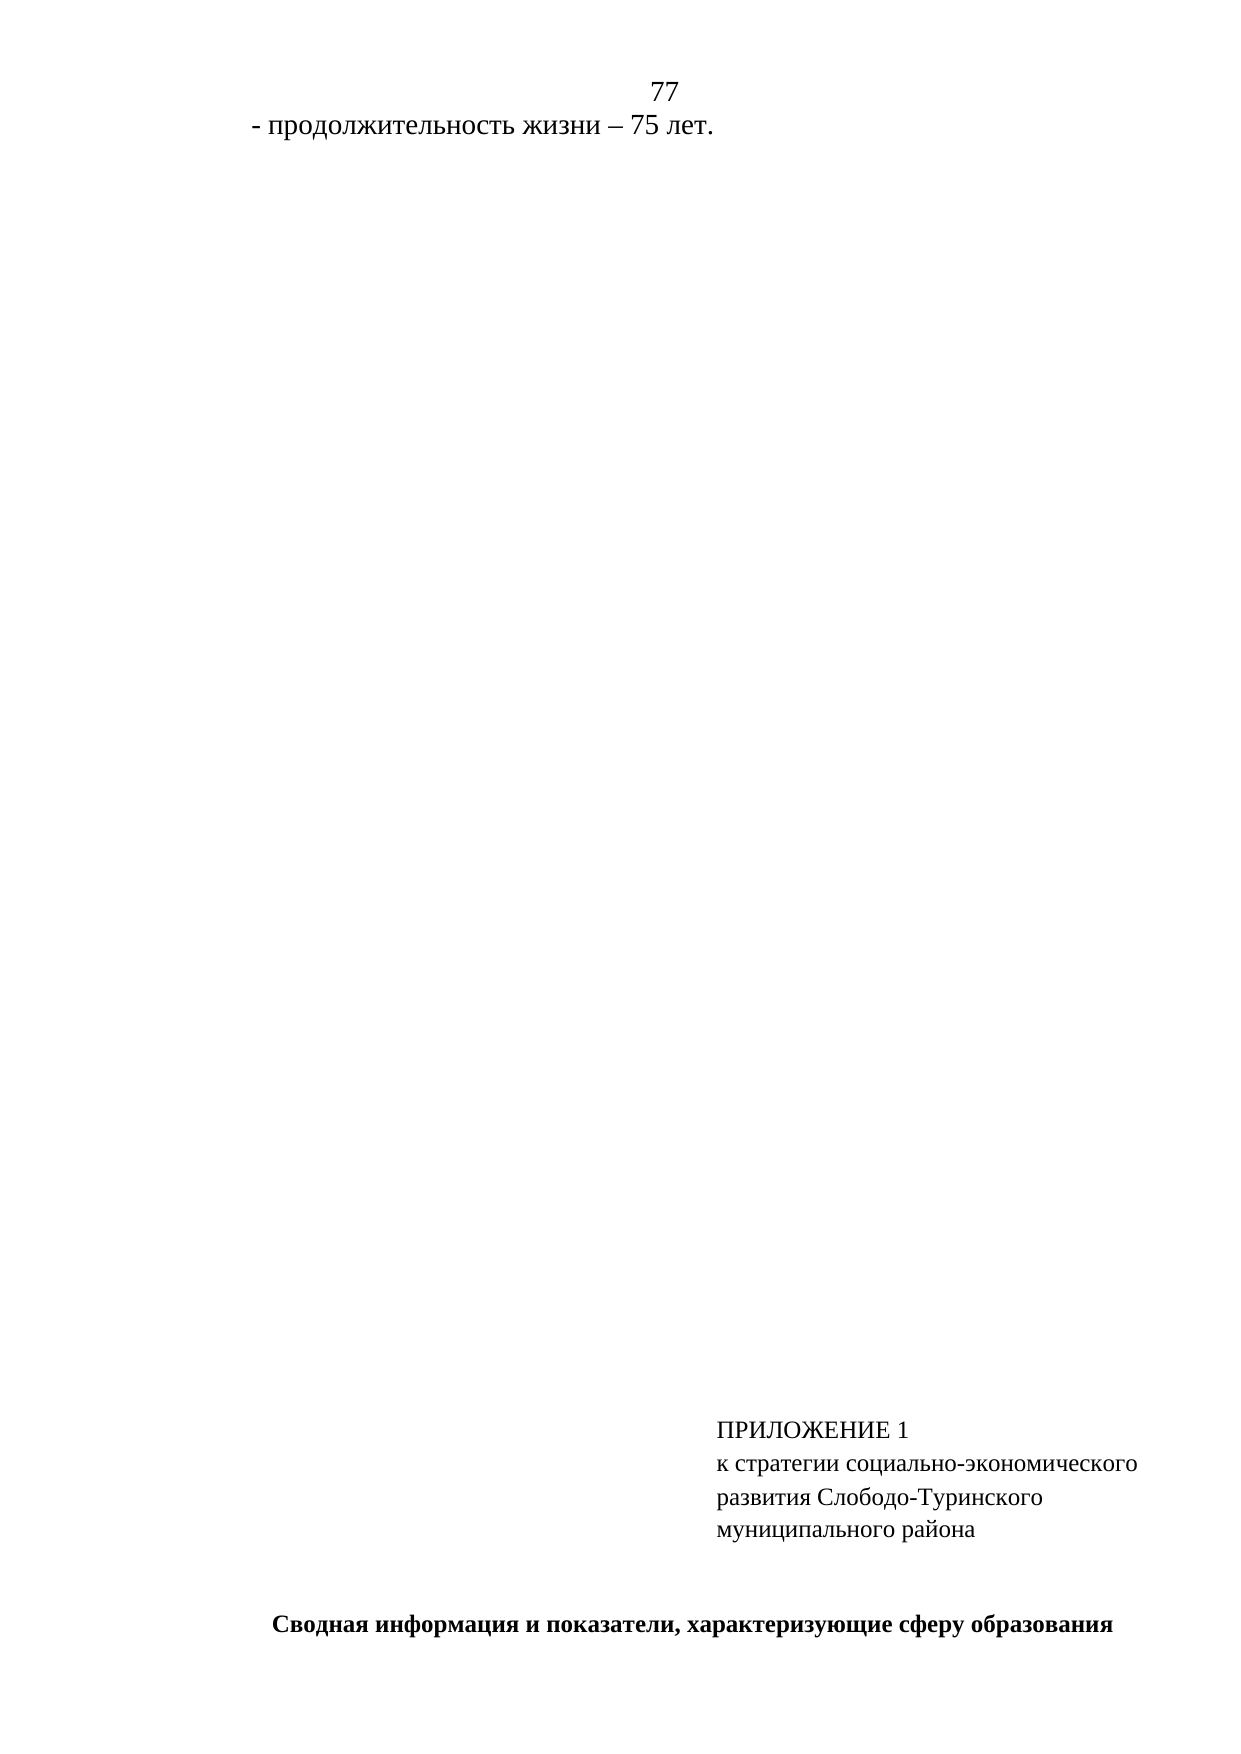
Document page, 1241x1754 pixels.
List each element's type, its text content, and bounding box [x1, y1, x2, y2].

text Сводная информация и показатели, характеризующие сферу образования [177, 1609, 1152, 1638]
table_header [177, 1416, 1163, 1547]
text - продолжительность жизни – 75 лет. [177, 107, 1152, 141]
